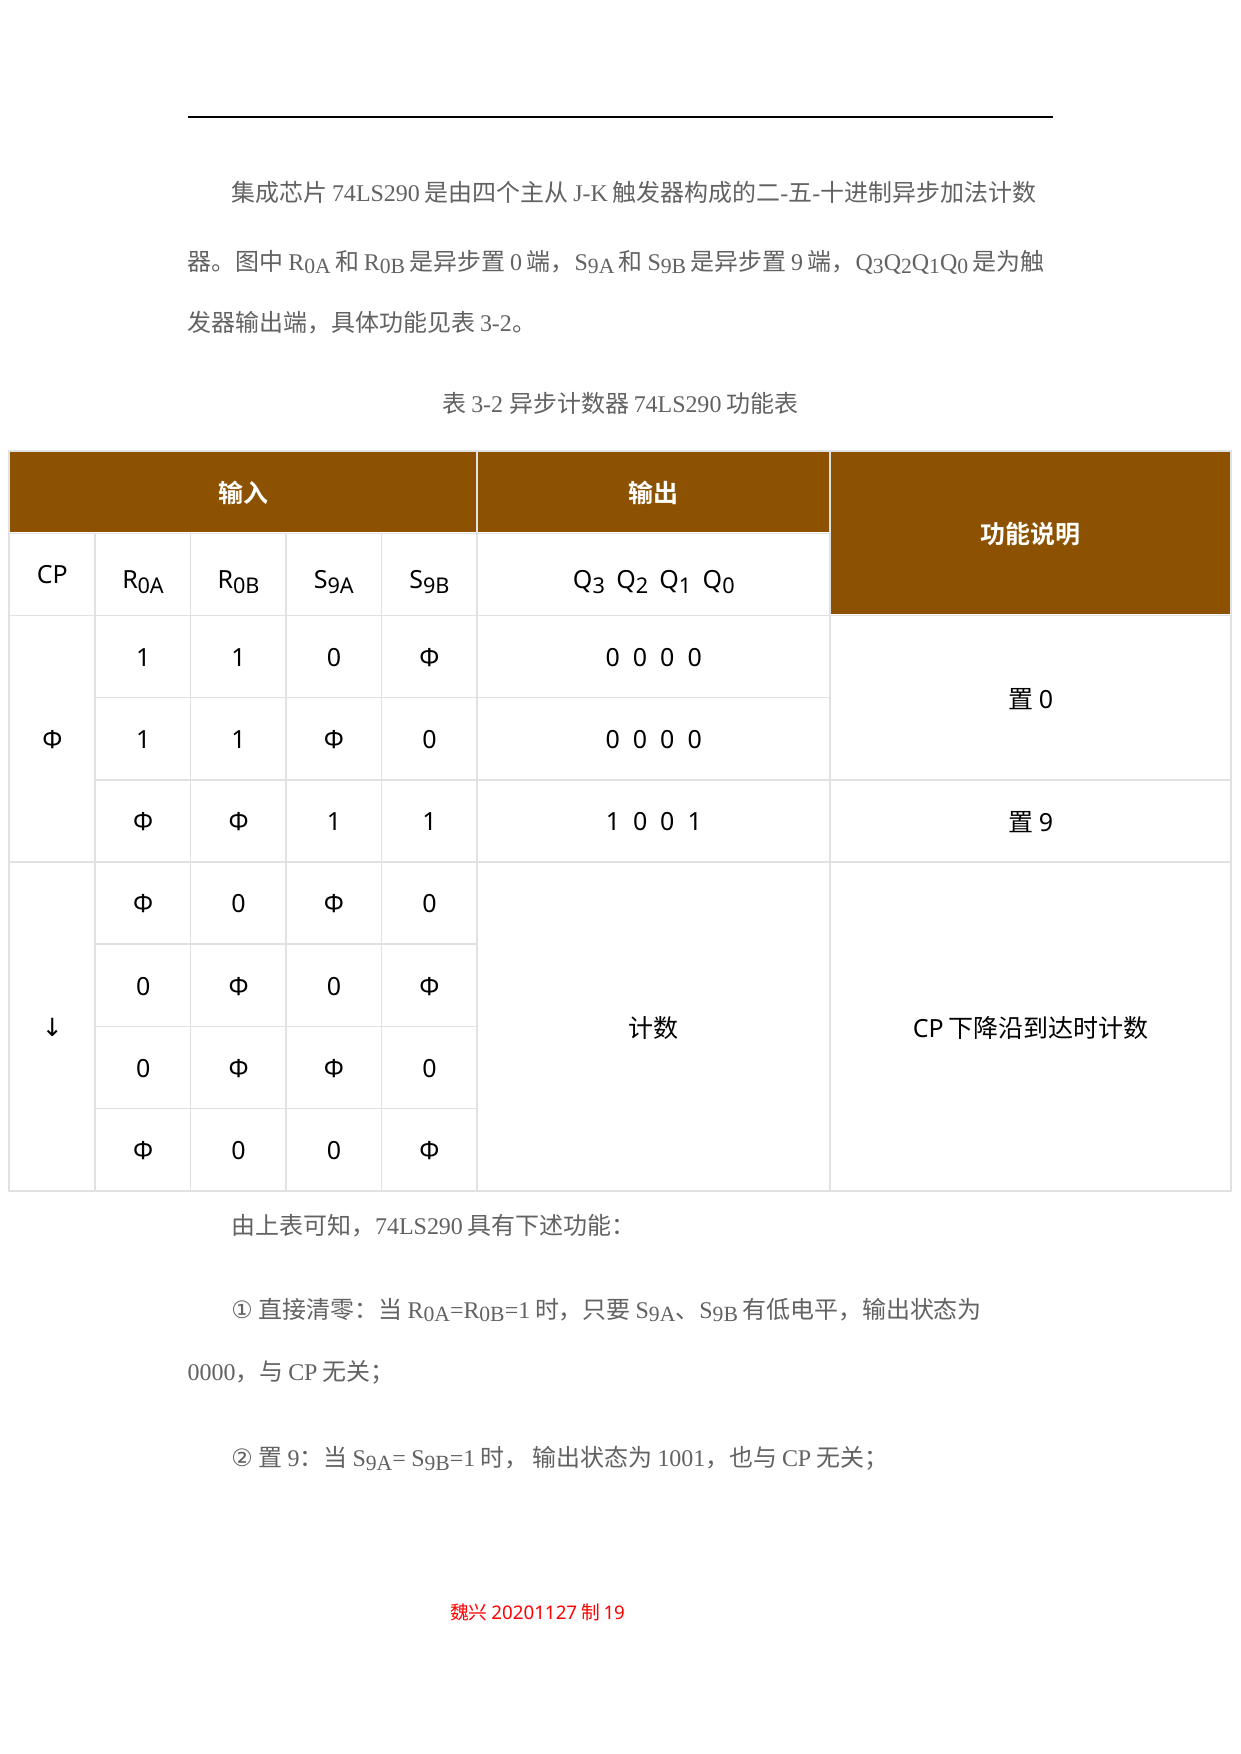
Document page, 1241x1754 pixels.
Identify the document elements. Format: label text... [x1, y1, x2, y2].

table_cell Ф [96, 781, 190, 861]
table_cell 0 0 0 0 [478, 616, 829, 697]
table_header 功能说明 [831, 452, 1230, 614]
table_cell 1 [96, 698, 190, 779]
table_cell 1 [191, 616, 285, 697]
table_cell CP下降沿到达时计数 [831, 863, 1230, 1190]
table_cell 1 0 0 1 [478, 781, 829, 861]
table_cell 0 [382, 698, 476, 779]
table_cell 1 [287, 781, 381, 861]
table_cell Ф [191, 1027, 285, 1108]
table_header 输出 [478, 452, 829, 532]
table_cell 1 [96, 616, 190, 697]
table_cell 0 [287, 1109, 381, 1190]
text ② 置9：当S9A= S9B=1时， 输出状态为1001，也与CP无关； [187, 1418, 1053, 1483]
table_cell Ф [96, 863, 190, 943]
table_cell 计数 [478, 863, 829, 1190]
table_cell 0 [191, 863, 285, 943]
table_cell 0 [287, 616, 381, 697]
table_cell 置9 [831, 781, 1230, 861]
text 由上表可知，74LS290具有下述功能： [187, 1192, 1053, 1256]
table_cell Ф [287, 1027, 381, 1108]
table_cell 0 0 0 0 [478, 698, 829, 779]
table_cell 0 [191, 1109, 285, 1190]
text 表3-2 异步计数器74LS290功能表 [187, 369, 1053, 434]
table_cell S9A [287, 534, 381, 614]
table_cell 1 [382, 781, 476, 861]
table_header 输入 [10, 452, 476, 532]
table_cell Q3 Q2 Q1 Q0 [478, 534, 829, 614]
table_cell Ф [96, 1109, 190, 1190]
table_cell 0 [96, 1027, 190, 1108]
table_cell Ф [10, 616, 94, 861]
table_cell CP [10, 534, 94, 614]
table_cell R0B [191, 534, 285, 614]
table_cell 0 [382, 863, 476, 943]
table_cell 1 [191, 698, 285, 779]
text 集成芯片74LS290是由四个主从J-K触发器构成的二-五-十进制异步加法计数器。图中R0A和R0B是异步置0端，S9A和S9B是异步置9端，Q3Q2Q1Q0是为触发器输出端，具体功能见表3-2。 [187, 159, 1053, 354]
table_cell Ф [287, 863, 381, 943]
table_cell Ф [191, 945, 285, 1026]
table_cell 0 [96, 945, 190, 1026]
table_cell Ф [382, 616, 476, 697]
text ① 直接清零：当R0A=R0B=1时，只要S9A、S9B有低电平，输出状态为0000，与CP无关； [187, 1272, 1053, 1402]
table_cell 置0 [831, 616, 1230, 779]
table_cell Ф [382, 945, 476, 1026]
table_cell Ф [382, 1109, 476, 1190]
table_cell 0 [382, 1027, 476, 1108]
table_cell ↓ [10, 863, 94, 1190]
table_cell Ф [191, 781, 285, 861]
table_cell S9B [382, 534, 476, 614]
table_cell 0 [287, 945, 381, 1026]
table_cell R0A [96, 534, 190, 614]
table_cell Ф [287, 698, 381, 779]
